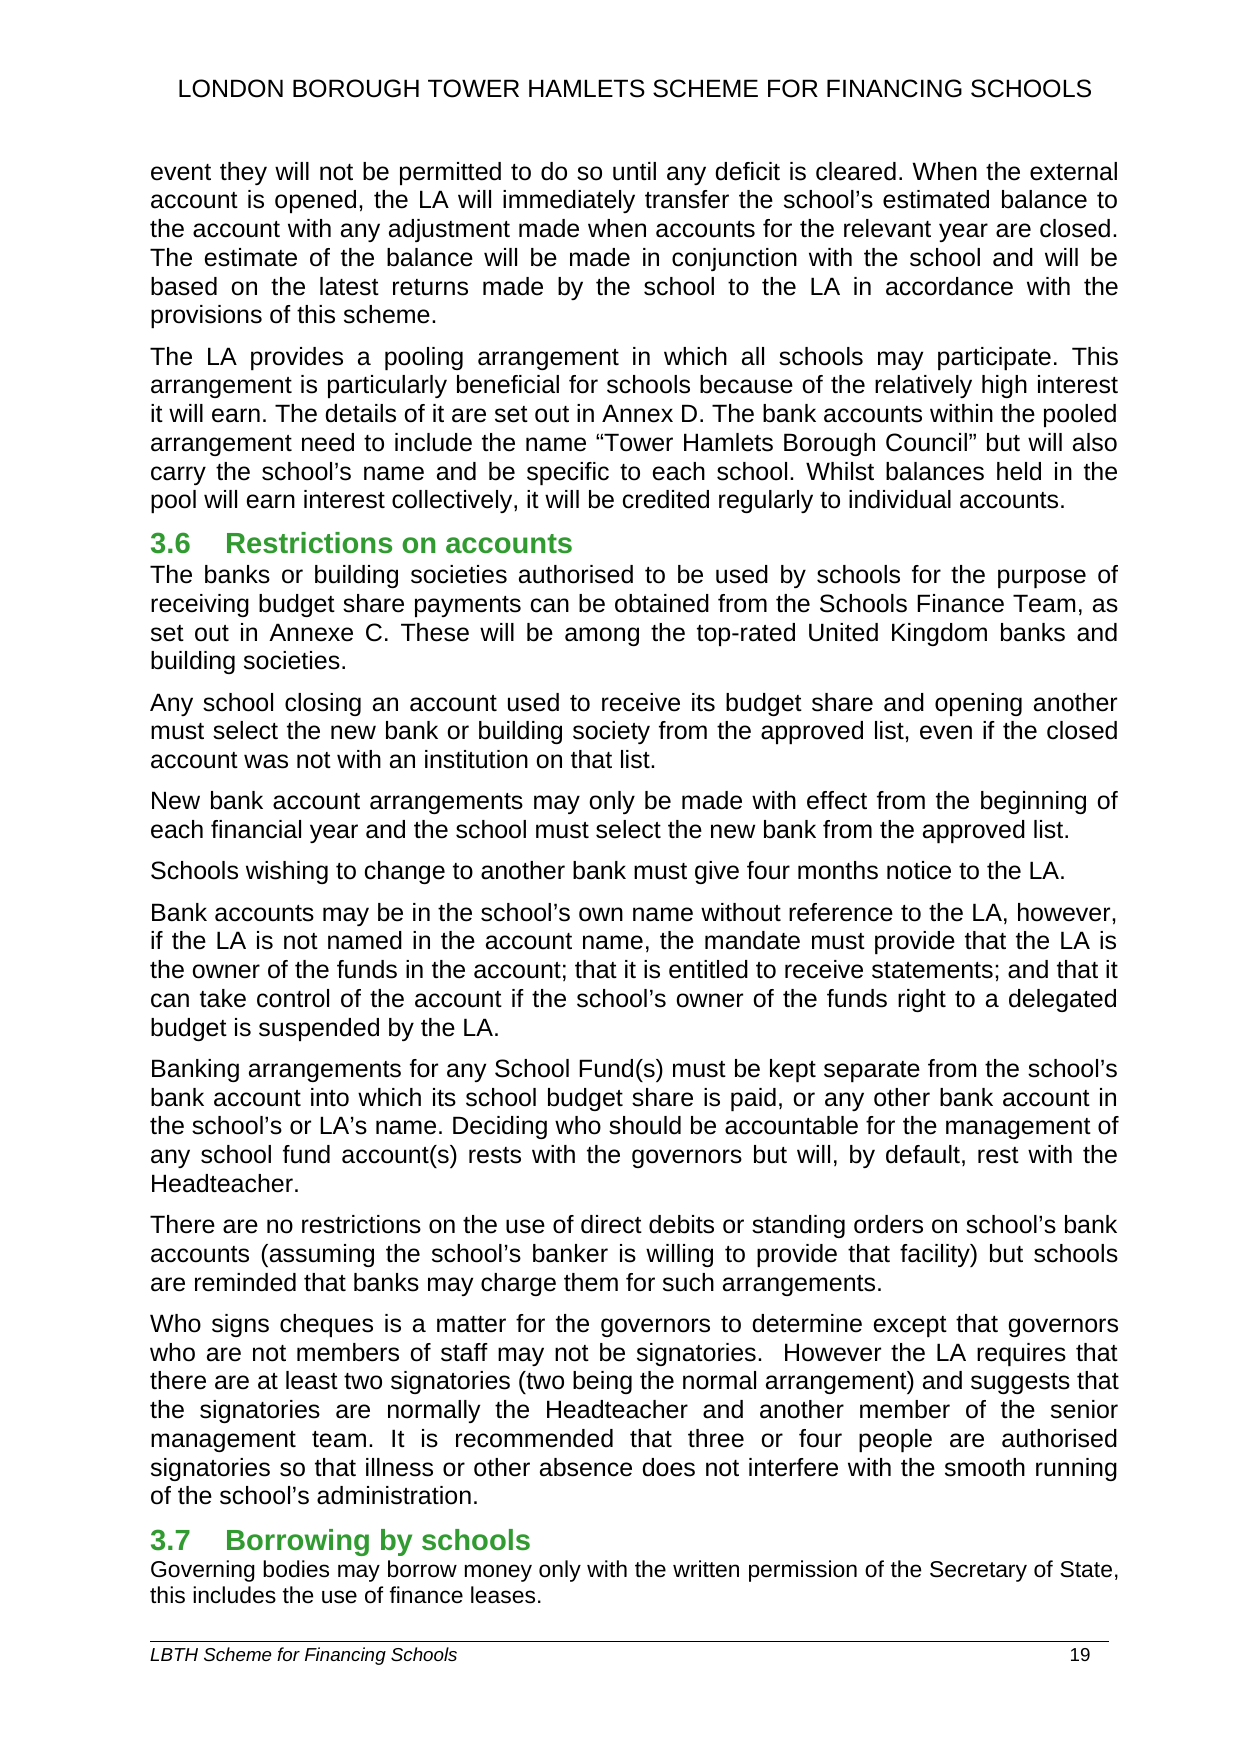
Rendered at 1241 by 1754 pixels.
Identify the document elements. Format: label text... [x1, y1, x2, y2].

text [150, 157, 1120, 329]
text Banking arrangements for any School Fund(s) must be kept separate from the school’s bank account into which its school budget share is paid, or any other bank account in the school’s or LA’s name. Deciding who should be accountable for the management of any school fund account(s) rests with the governors but will, by default, rest with the Headteacher. [150, 1054, 1120, 1198]
text Schools wishing to change to another bank must give four months notice to the LA. [150, 856, 1120, 885]
text Governing bodies may borrow money only with the written permission of the Secretary of State, this includes the use of finance leases. [150, 1556, 1120, 1609]
text The LA provides a pooling arrangement in which all schools may participate. This arrangement is particularly beneficial for schools because of the relatively high interest it will earn. The details of it are set out in Annex D. The bank accounts within the pooled arrangement need to include the name “Tower Hamlets Borough Council” but will also carry the school’s name and be specific to each school. Whilst balances held in the pool will earn interest collectively, it will be credited regularly to individual accounts. [150, 342, 1120, 514]
text New bank account arrangements may only be made with effect from the beginning of each financial year and the school must select the new bank from the approved list. [150, 786, 1120, 844]
text Any school closing an account used to receive its budget share and opening another must select the new bank or building society from the approved list, even if the closed account was not with an institution on that list. [150, 688, 1120, 774]
text Bank accounts may be in the school’s own name without reference to the LA, however, if the LA is not named in the account name, the mandate must provide that the LA is the owner of the funds in the account; that it is entitled to receive statements; and that it can take control of the account if the school’s owner of the funds right to a delegated budget is suspended by the LA. [150, 898, 1120, 1041]
subtitle 3.7 Borrowing by schools [150, 1523, 1120, 1556]
subtitle 3.6 Restrictions on accounts [150, 527, 1120, 560]
text The banks or building societies authorised to be used by schools for the purpose of receiving budget share payments can be obtained from the Schools Finance Team, as set out in Annexe C. These will be among the top-rated United Kingdom banks and building societies. [150, 560, 1120, 675]
text Who signs cheques is a matter for the governors to determine except that governors who are not members of staff may not be signatories. However the LA requires that there are at least two signatories (two being the normal arrangement) and suggests that the signatories are normally the Headteacher and another member of the senior management team. It is recommended that three or four people are authorised signatories so that illness or other absence does not interfere with the smooth running of the school’s administration. [150, 1309, 1120, 1510]
text There are no restrictions on the use of direct debits or standing orders on school’s bank accounts (assuming the school’s banker is willing to provide that facility) but schools are reminded that banks may charge them for such arrangements. [150, 1210, 1120, 1296]
